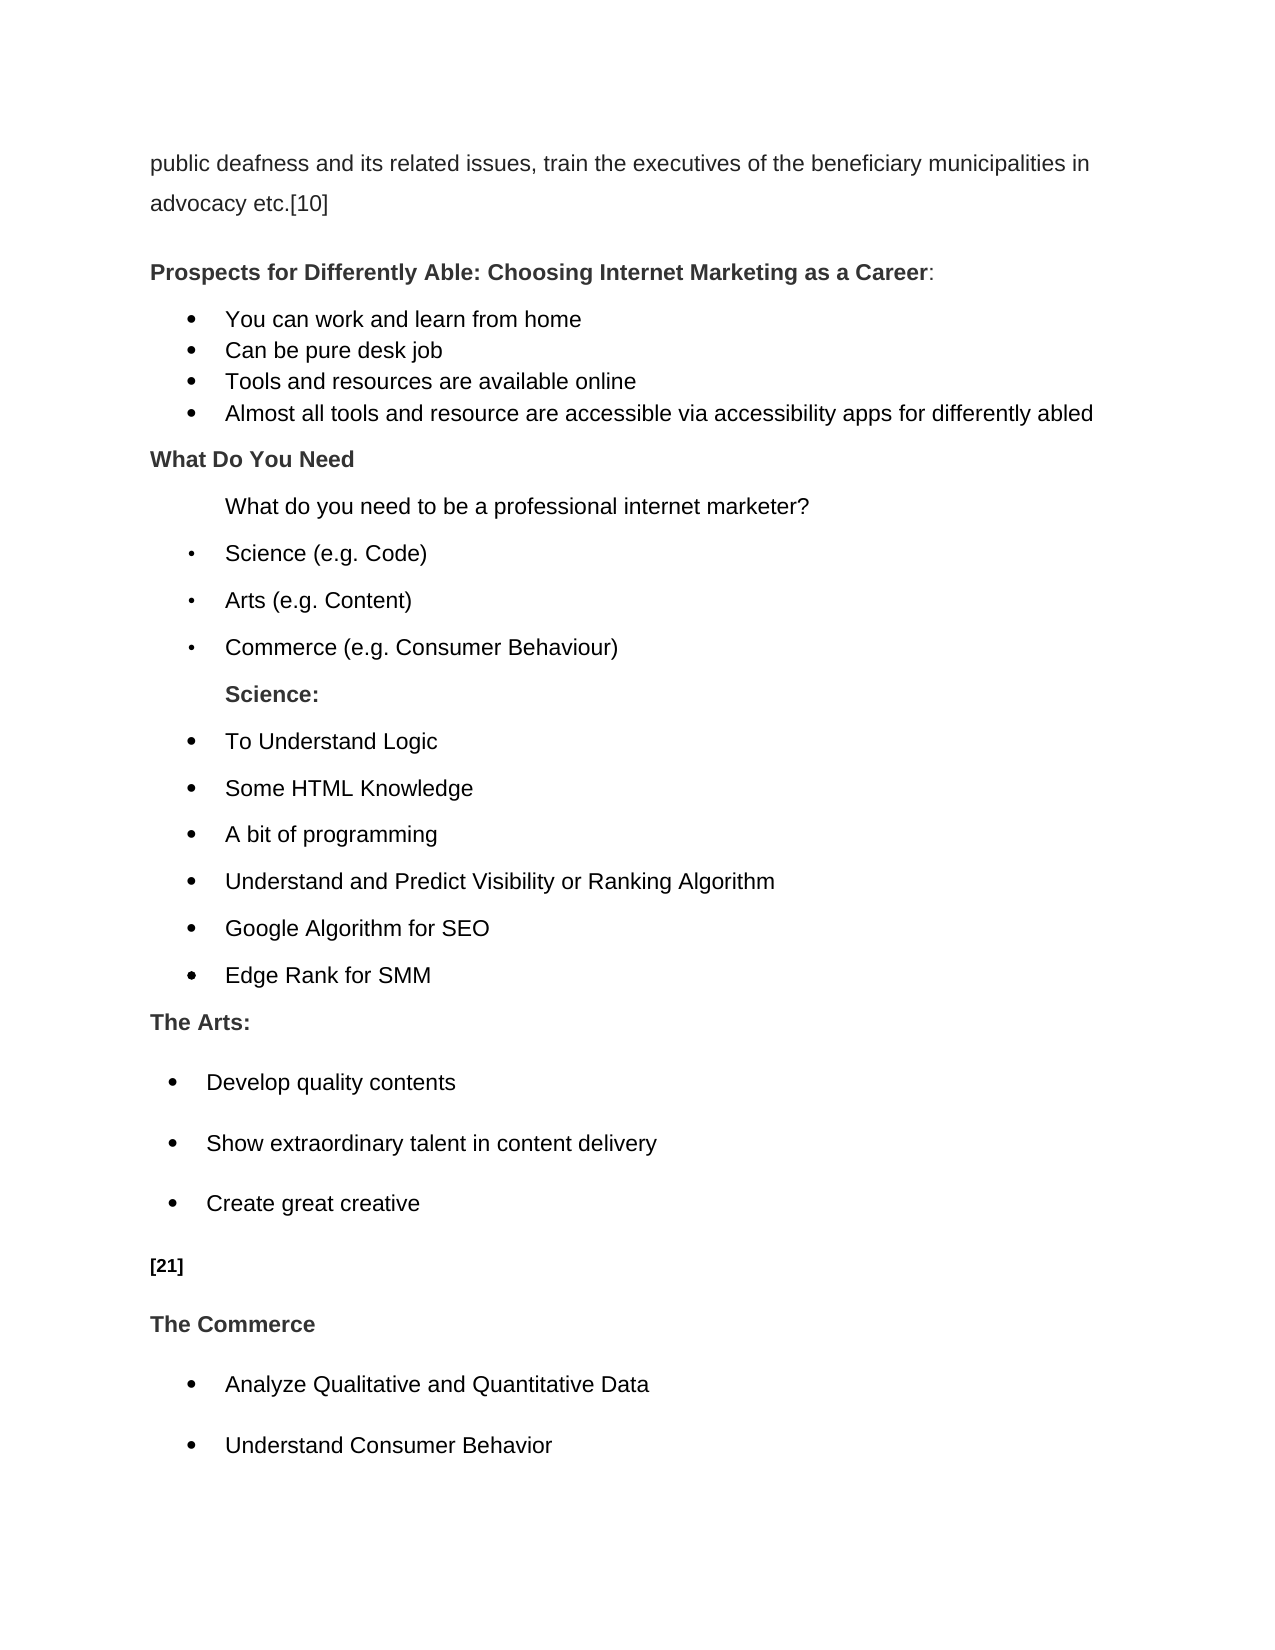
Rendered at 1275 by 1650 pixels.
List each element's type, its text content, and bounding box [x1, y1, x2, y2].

list Create great creative [169, 1185, 1125, 1216]
list Analyze Qualitative and Quantitative Data [187, 1366, 1125, 1398]
text What Do You Need [150, 441, 1125, 473]
list Can be pure desk job [187, 332, 1125, 363]
list Show extraordinary talent in content delivery [169, 1125, 1125, 1156]
list Science (e.g. Code) [187, 535, 1125, 566]
list Some HTML Knowledge [187, 769, 1125, 801]
list To Understand Logic [187, 723, 1125, 754]
list Tools and resources are available online [187, 363, 1125, 394]
text [21] [150, 1246, 1125, 1277]
list Understand and Predict Visibility or Ranking Algorithm [187, 863, 1125, 894]
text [150, 150, 1125, 216]
list Develop quality contents [169, 1064, 1125, 1096]
list Google Algorithm for SEO [187, 910, 1125, 941]
text The Arts: [150, 1004, 1125, 1035]
list Understand Consumer Behavior [187, 1427, 1125, 1458]
list A bit of programming [187, 816, 1125, 848]
list You can work and learn from home [187, 301, 1125, 332]
list Commerce (e.g. Consumer Behaviour) [187, 629, 1125, 660]
list Arts (e.g. Content) [187, 582, 1125, 613]
text Science: [225, 676, 1125, 707]
text What do you need to be a professional internet marketer? [225, 488, 1125, 519]
list Almost all tools and resource are accessible via accessibility apps for differently abled [187, 394, 1125, 426]
text The Commerce [150, 1306, 1125, 1337]
text Prospects for Differently Able: Choosing Internet Marketing as a Career: [150, 254, 1125, 285]
list Edge Rank for SMM [187, 957, 1125, 988]
